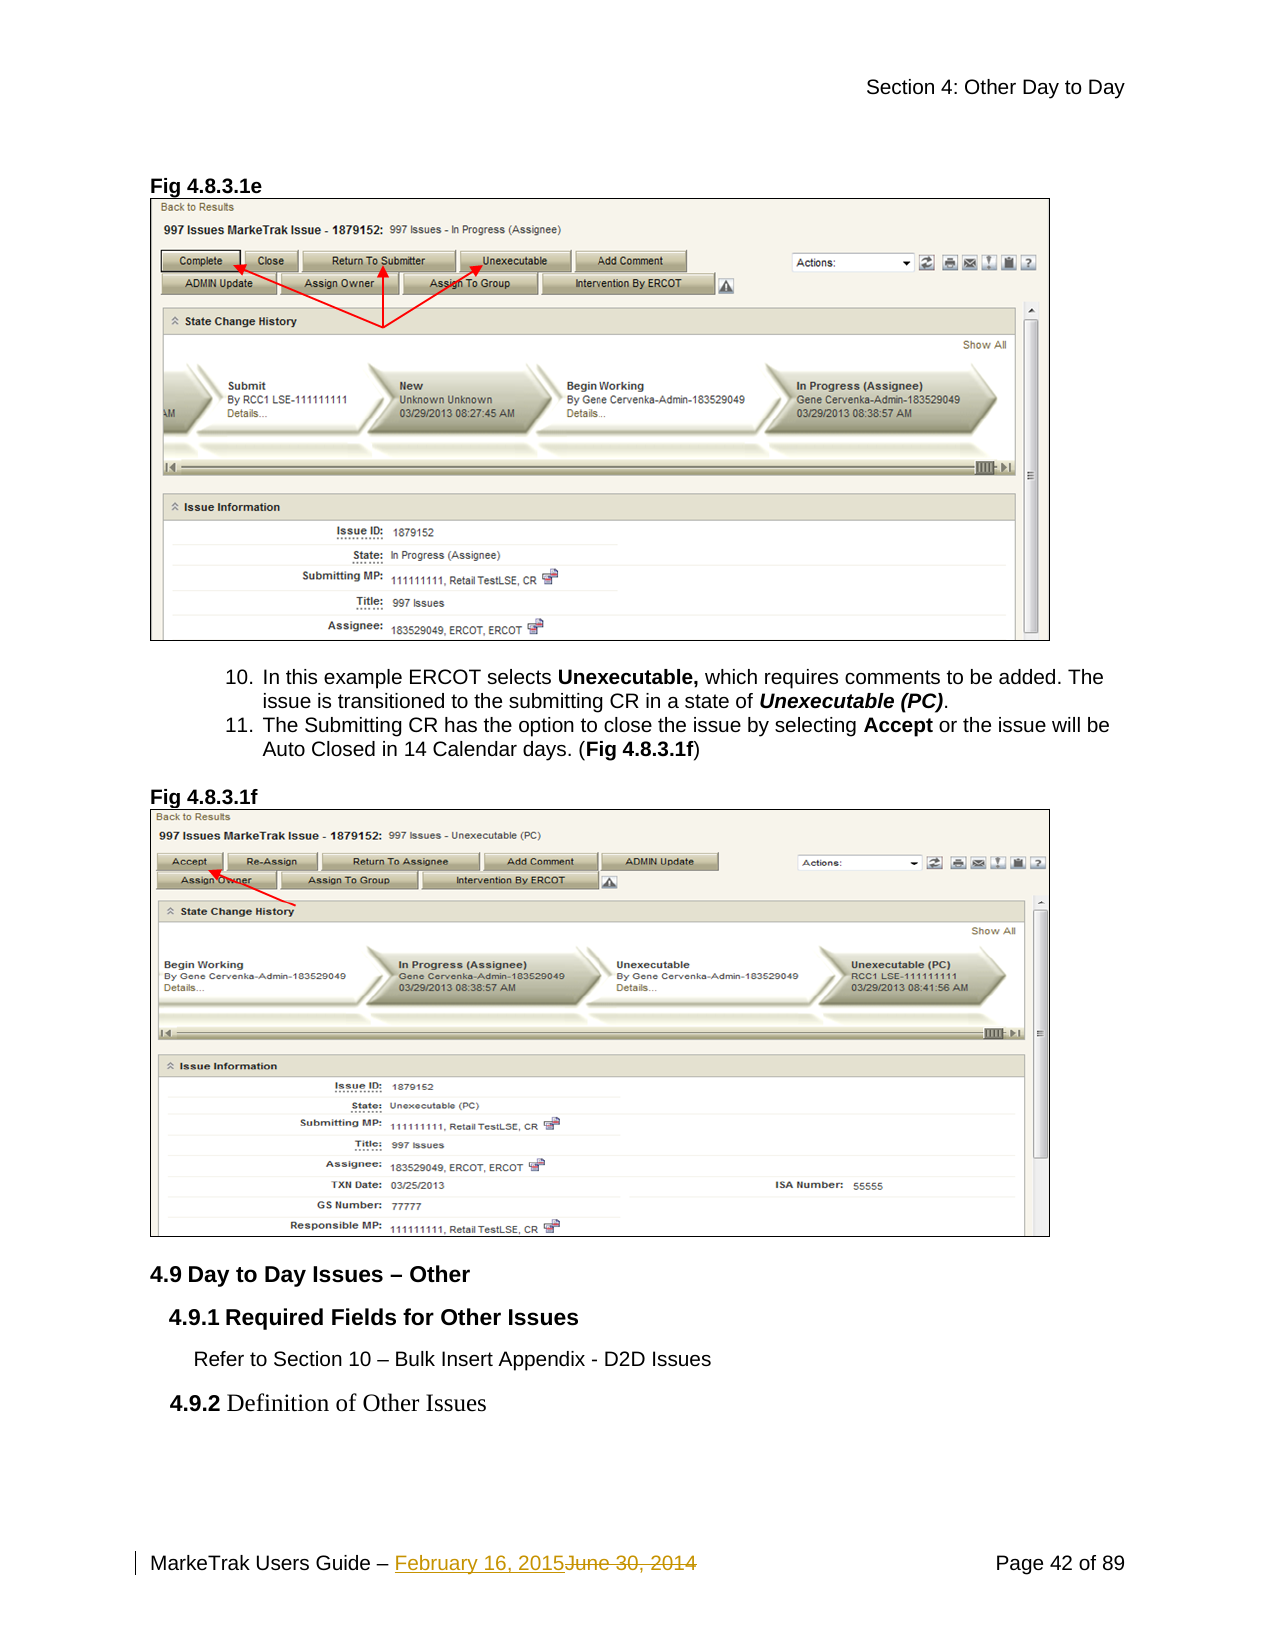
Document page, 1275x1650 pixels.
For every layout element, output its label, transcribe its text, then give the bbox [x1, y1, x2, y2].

subtitle Required Fields for Other Issues [169, 1304, 1125, 1331]
picture [151, 199, 1049, 640]
text Refer to Section 10 – Bulk Insert Appendix - D2D Issues [187, 1347, 1125, 1371]
list The Submitting CR has the option to close the issue by selecting Accept or the issue will be Auto Closed in 14 Calendar days. (Fig 4.8.3.1f) [225, 713, 1125, 761]
list In this example ERCOT selects Unexecutable, which requires comments to be added. The issue is transitioned to the submitting CR in a state of Unexecutable (PC). [225, 665, 1125, 713]
text Fig 4.8.3.1f [150, 784, 1125, 808]
list Day to Day Issues – Other [150, 1261, 1125, 1288]
text Fig 4.8.3.1e [150, 174, 1125, 198]
list Definition of Other Issues [169, 1388, 1125, 1417]
picture [151, 810, 1049, 1236]
